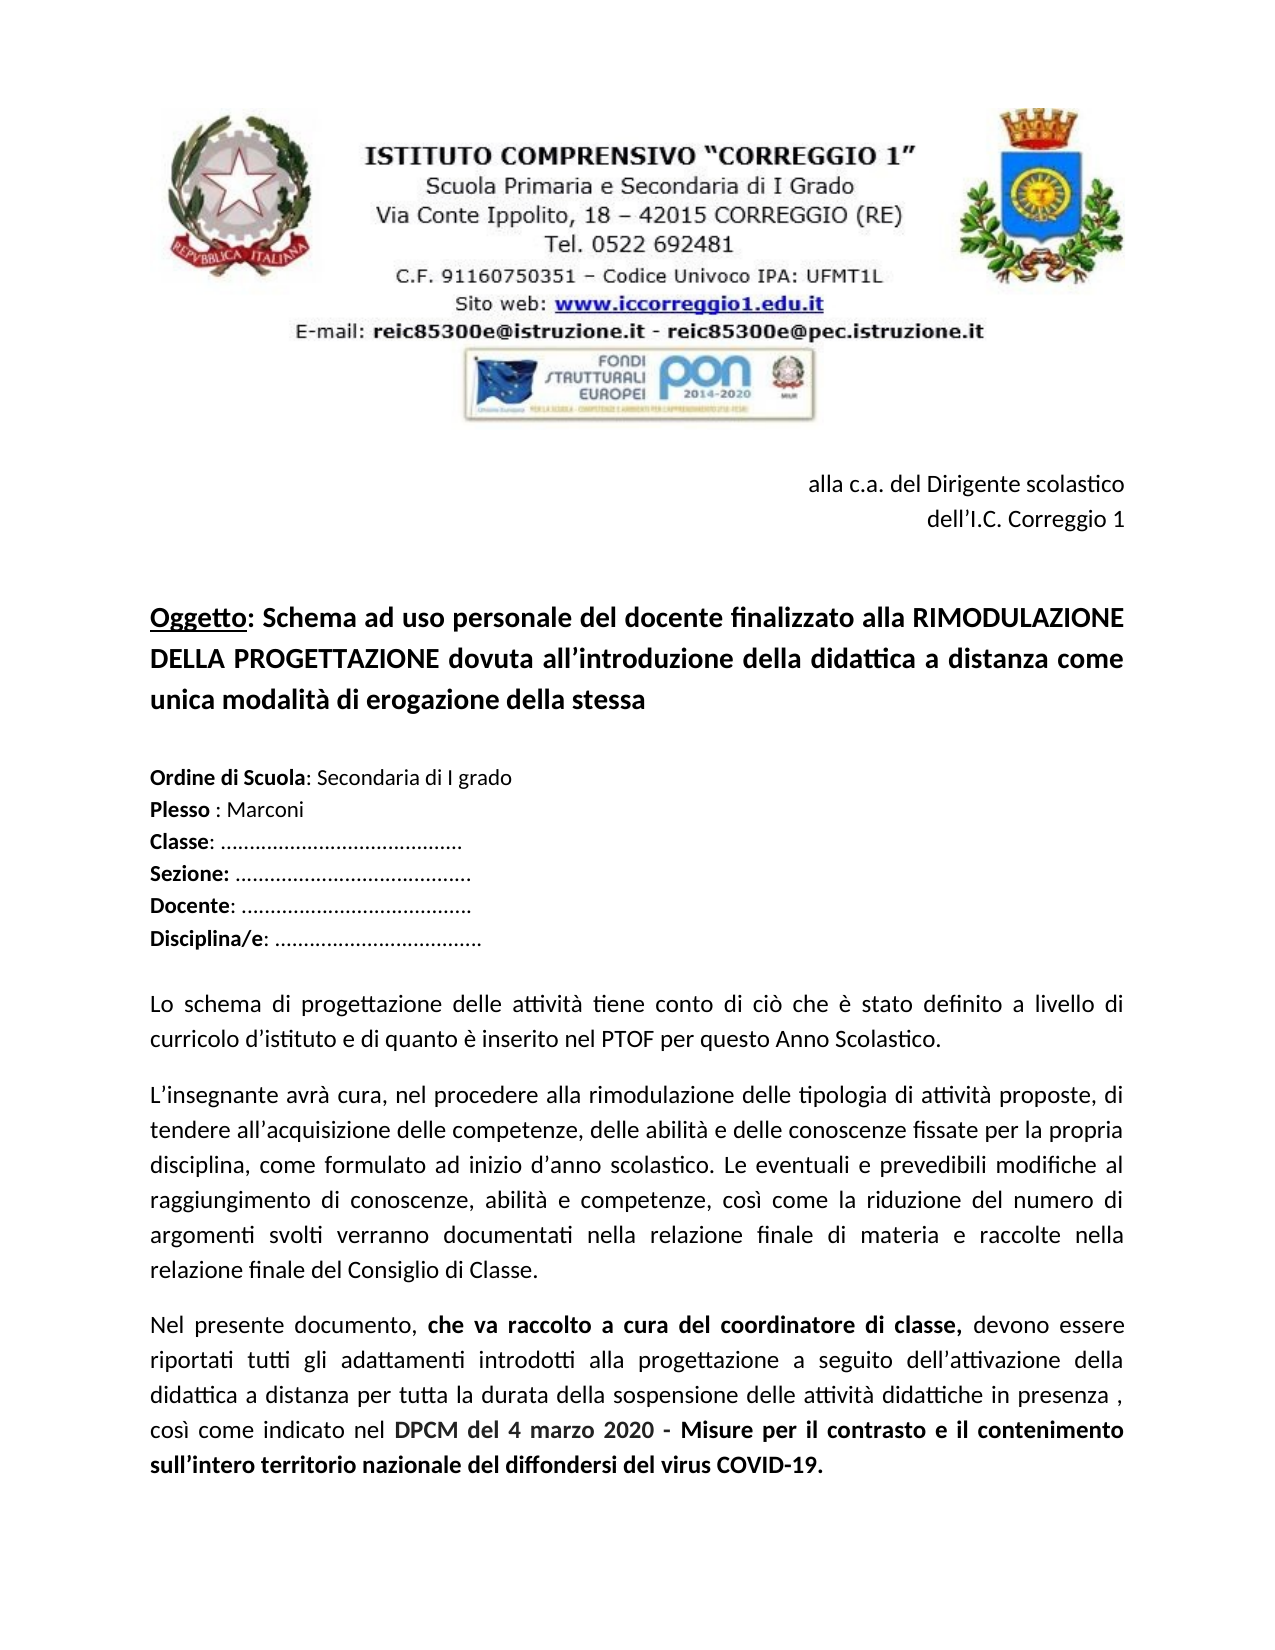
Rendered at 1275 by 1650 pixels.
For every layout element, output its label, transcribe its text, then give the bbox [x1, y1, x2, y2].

text Lo schema di progettazione delle attività tiene conto di ciò che è stato definito a livello di curricolo d’istituto e di quanto è inserito nel PTOF per questo Anno Scolastico. [150, 988, 1125, 1053]
text Ordine di Scuola: Secondaria di I grado [150, 763, 1125, 791]
text Sezione: ......................................... [150, 859, 1125, 887]
text L’insegnante avrà cura, nel procedere alla rimodulazione delle tipologia di attività proposte, di tendere all’acquisizione delle competenze, delle abilità e delle conoscenze fissate per la propria disciplina, come formulato ad inizio d’anno scolastico. Le eventuali e prevedibili modifiche al raggiungimento di conoscenze, abilità e competenze, così come la riduzione del numero di argomenti svolti verranno documentati nella relazione finale di materia e raccolte nella relazione finale del Consiglio di Classe. [150, 1079, 1125, 1284]
subtitle Oggetto: Schema ad uso personale del docente finalizzato alla RIMODULAZIONE DELLA PROGETTAZIONE dovuta all’introduzione della didattica a distanza come unica modalità di erogazione della stessa [150, 599, 1125, 717]
picture [150, 108, 1125, 430]
text Plesso : Marconi [150, 795, 1125, 823]
text Nel presente documento, che va raccolto a cura del coordinatore di classe, devono essere riportati tutti gli adattamenti introdotti alla progettazione a seguito dell’attivazione della didattica a distanza per tutta la durata della sospensione delle attività didattiche in presenza , così come indicato nel DPCM del 4 marzo 2020 - Misure per il contrasto e il contenimento sull’intero territorio nazionale del diffondersi del virus COVID-19. [150, 1310, 1125, 1480]
text alla c.a. del Dirigente scolastico [150, 468, 1125, 498]
text dell’I.C. Correggio 1 [150, 503, 1125, 533]
text Classe: .......................................... [150, 827, 1125, 855]
text Disciplina/e: .................................... [150, 924, 1125, 952]
text Docente: ........................................ [150, 891, 1125, 919]
